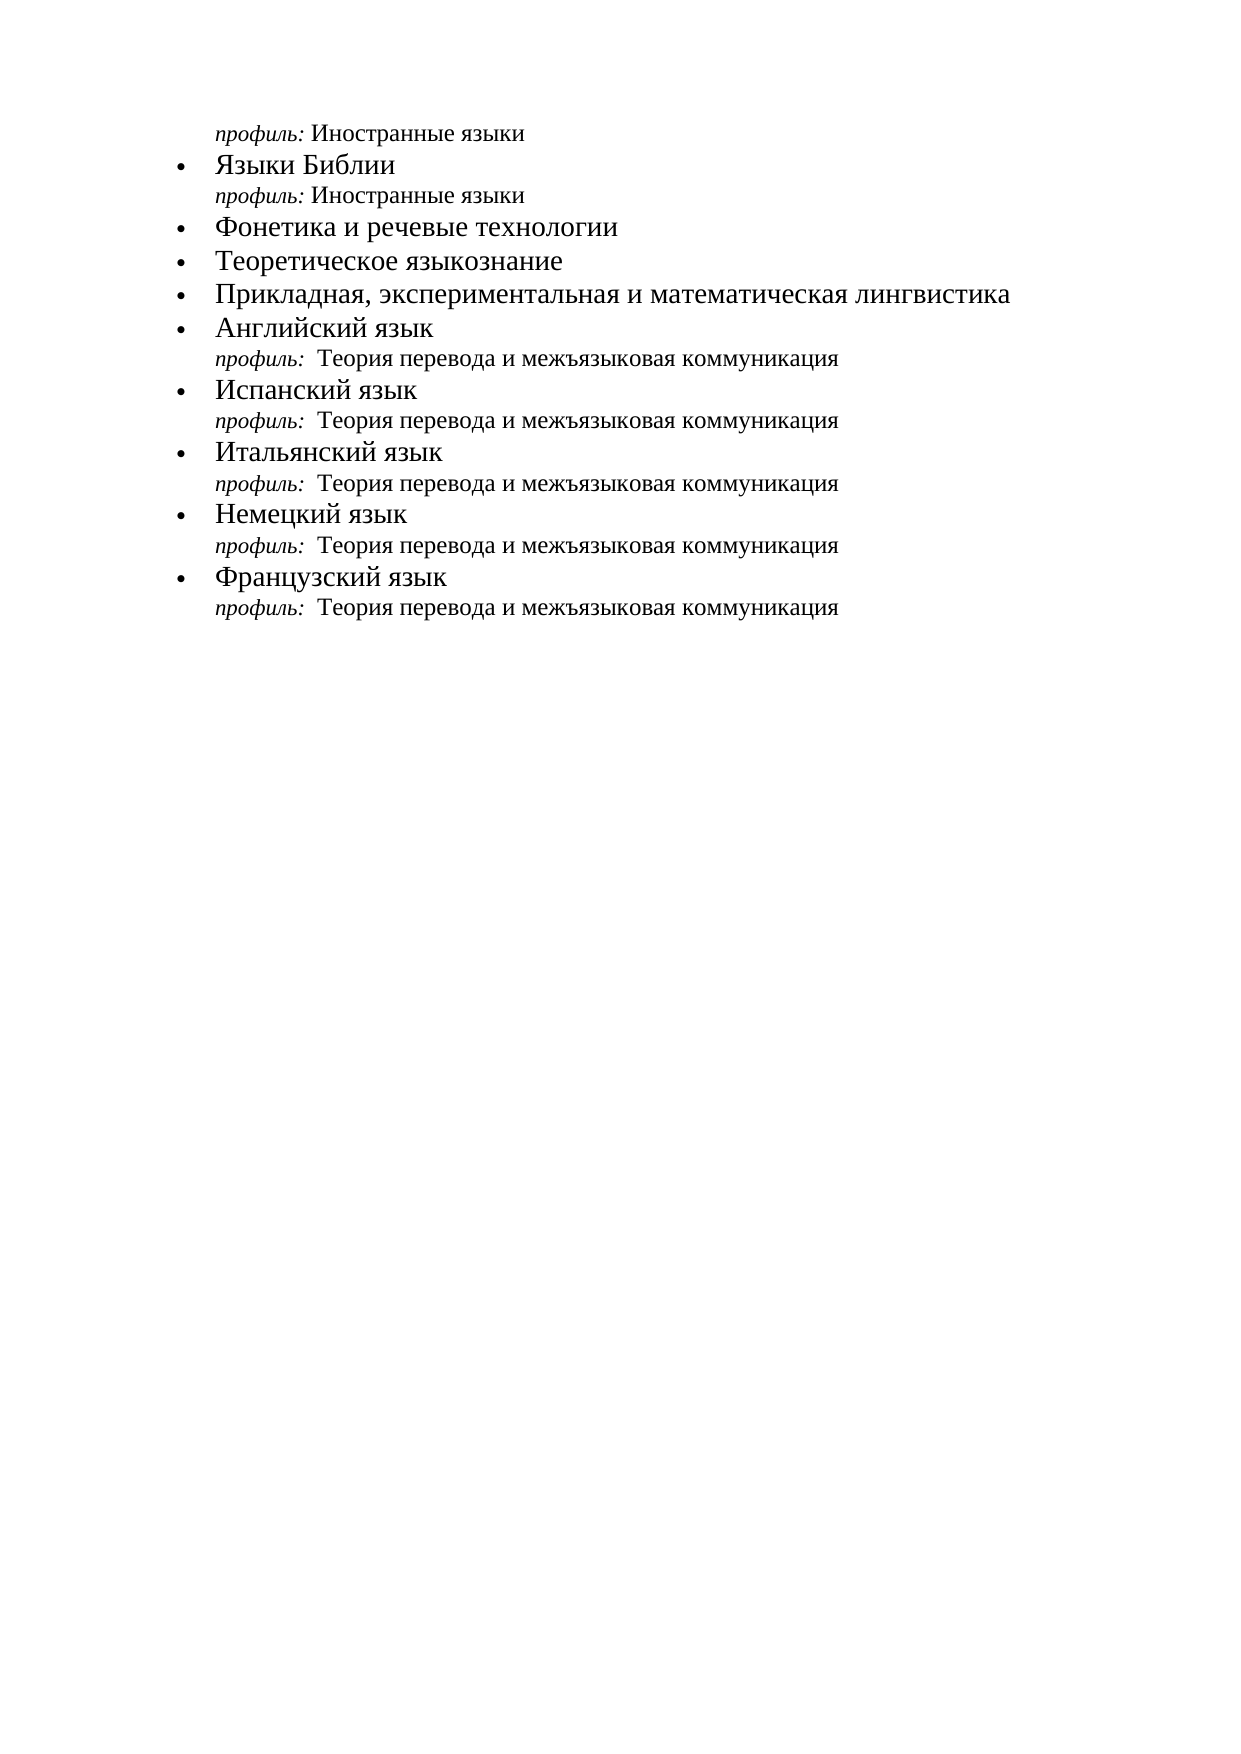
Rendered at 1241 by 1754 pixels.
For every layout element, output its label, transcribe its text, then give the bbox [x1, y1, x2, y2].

text профиль: Иностранные языки [177, 180, 1152, 209]
list Теоретическое языкознание [177, 243, 1152, 276]
list Французский язык [177, 559, 1152, 592]
list Английский язык [177, 310, 1152, 343]
list Немецкий язык [177, 497, 1152, 530]
text профиль: Иностранные языки [177, 118, 1152, 147]
text профиль: Теория перевода и межъязыковая коммуникация [177, 406, 1152, 434]
list Прикладная, экспериментальная и математическая лингвистика [177, 276, 1152, 310]
list Языки Библии [177, 147, 1152, 180]
list Итальянский язык [177, 434, 1152, 468]
text профиль: Теория перевода и межъязыковая коммуникация [177, 468, 1152, 497]
text профиль: Теория перевода и межъязыковая коммуникация [177, 530, 1152, 559]
list Испанский язык [177, 372, 1152, 406]
text профиль: Теория перевода и межъязыковая коммуникация [177, 592, 1152, 621]
list Фонетика и речевые технологии [177, 209, 1152, 243]
text профиль: Теория перевода и межъязыковая коммуникация [177, 343, 1152, 372]
